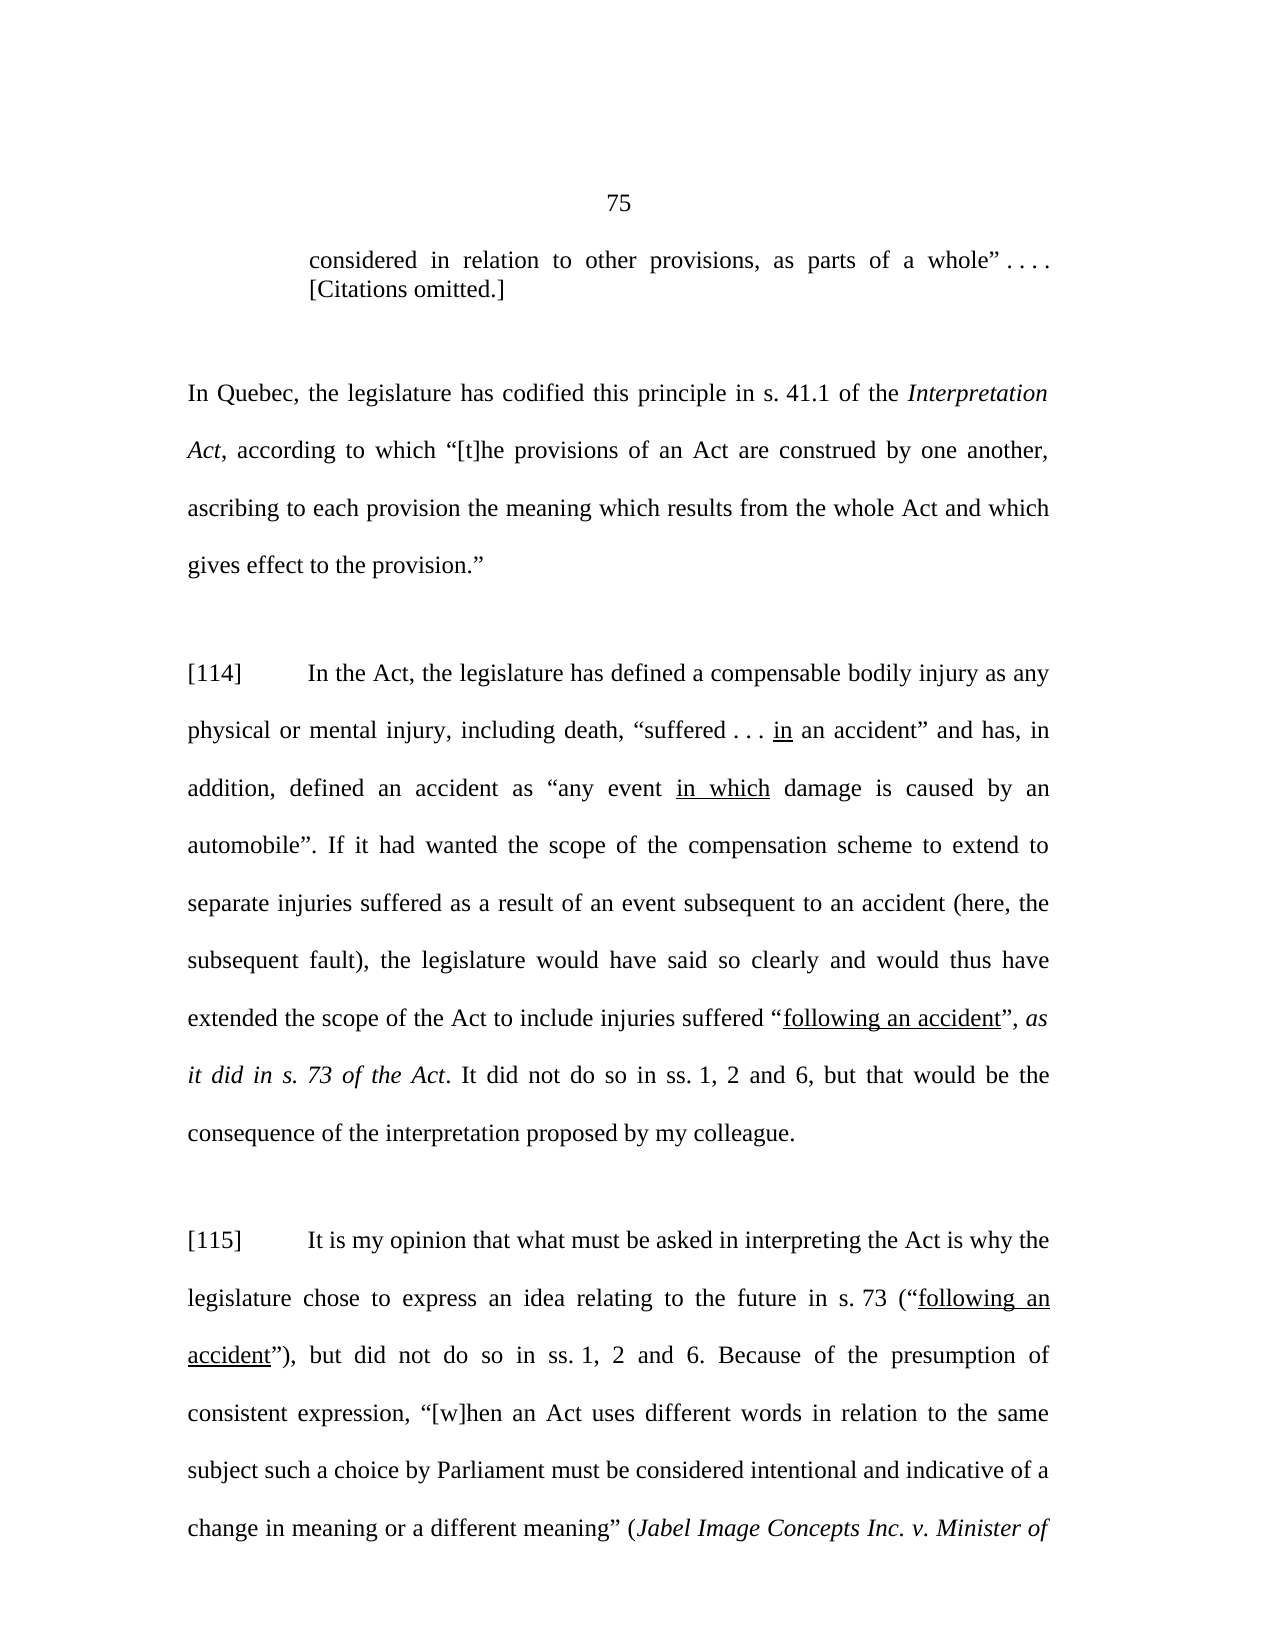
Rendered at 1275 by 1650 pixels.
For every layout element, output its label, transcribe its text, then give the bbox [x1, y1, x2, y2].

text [187, 1225, 1050, 1541]
text In the Act, the legislature has defined a compensable bodily injury as any physical or mental injury, including death, “suffered . . . in an accident” and has, in addition, defined an accident as “any event in which damage is caused by an automobile”. If it had wanted the scope of the compensation scheme to extend to separate injuries suffered as a result of an event subsequent to an accident (here, the subsequent fault), the legislature would have said so clearly and would thus have extended the scope of the Act to include injuries suffered “following an accident”, as it did in s. 73 of the Act. It did not do so in ss. 1, 2 and 6, but that would be the consequence of the interpretation proposed by my colleague. [187, 658, 1050, 1146]
text In Quebec, the legislature has codified this principle in s. 41.1 of the Interpretation Act, according to which “[t]he provisions of an Act are construed by one another, ascribing to each provision the meaning which results from the whole Act and which gives effect to the provision.” [187, 378, 1050, 579]
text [187, 245, 1050, 303]
